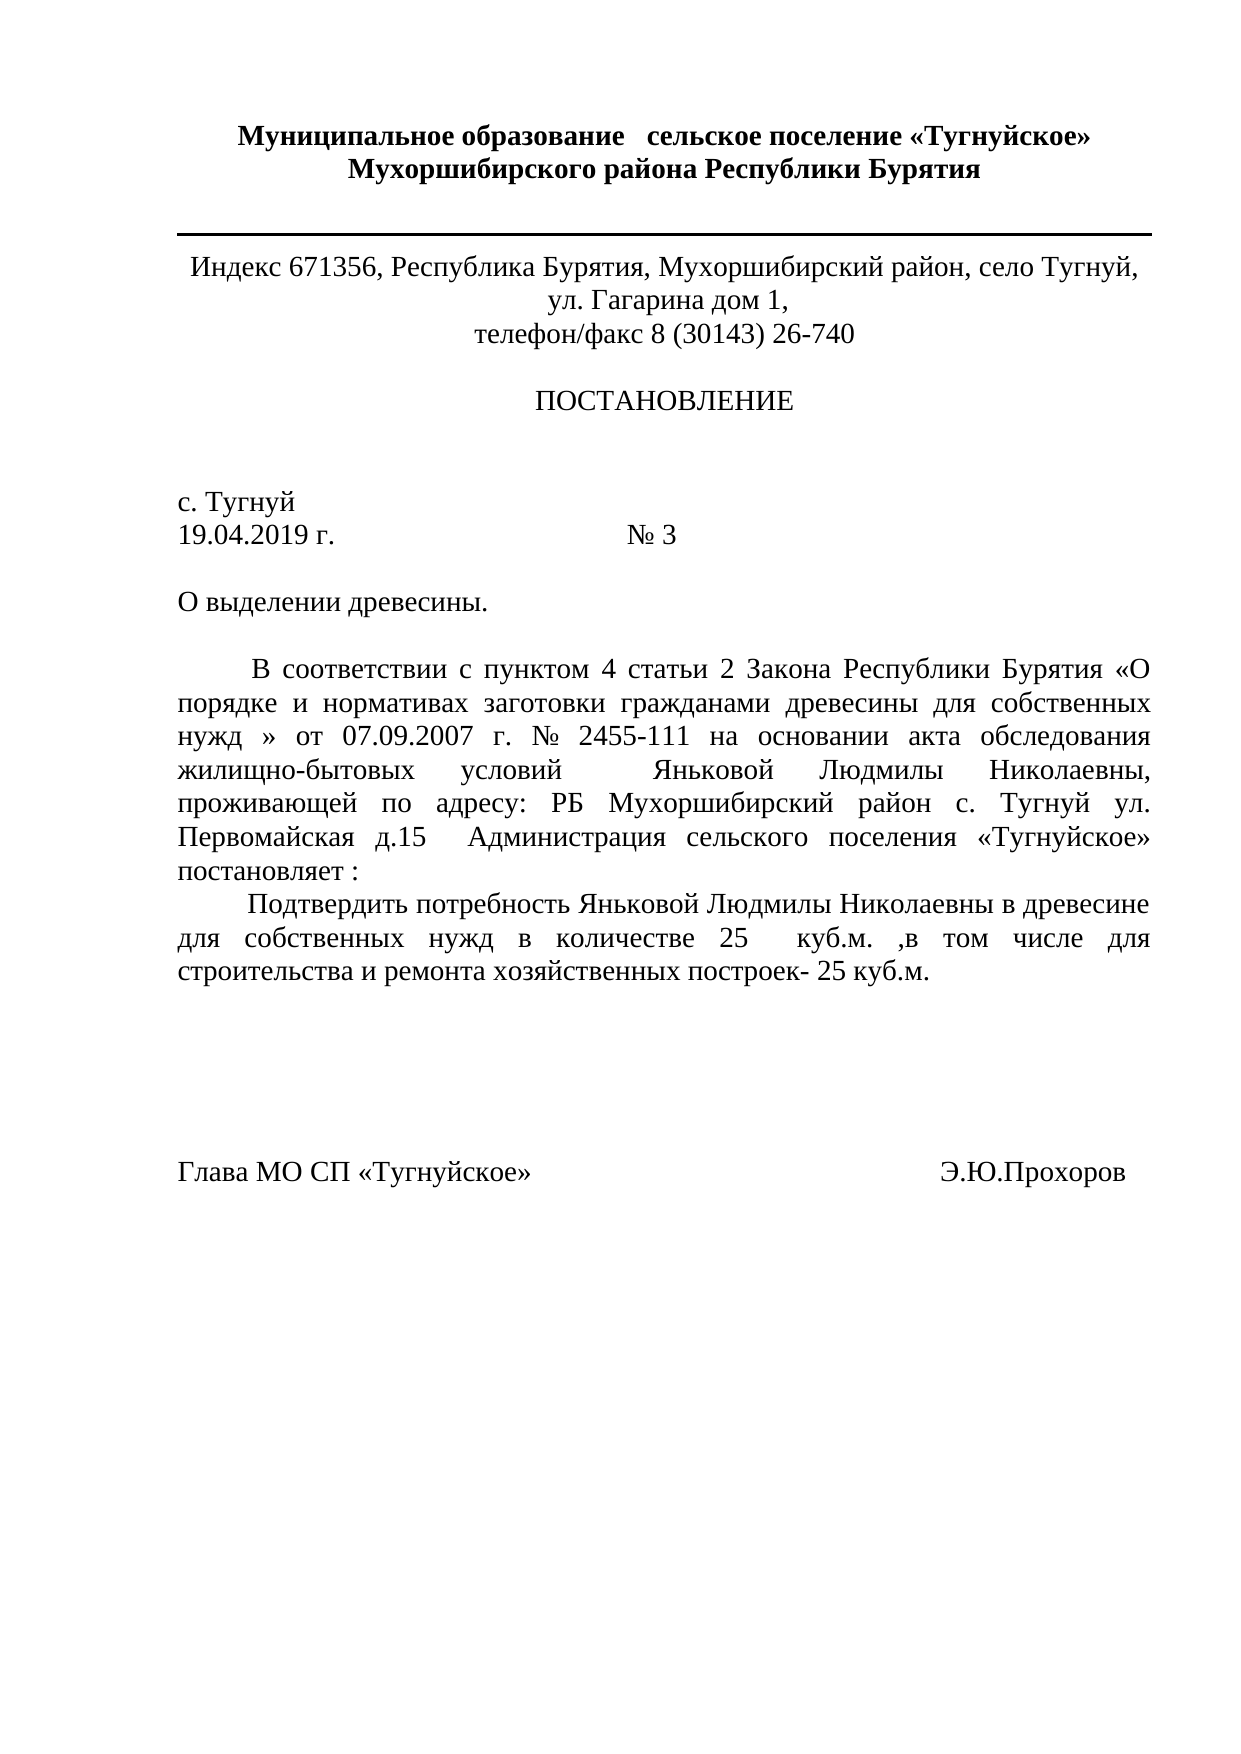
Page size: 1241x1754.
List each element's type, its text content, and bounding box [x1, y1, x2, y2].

text Мухоршибирского района Республики Бурятия [177, 152, 1152, 185]
text с. Тугнуй [177, 484, 1152, 517]
text Подтвердить потребность Яньковой Людмилы Николаевны в древесине для собственных нужд в количестве 25 куб.м. ,в том числе для строительства и ремонта хозяйственных построек- 25 куб.м. [177, 886, 1152, 987]
text В соответствии с пунктом 4 статьи 2 Закона Республики Бурятия «О порядке и нормативах заготовки гражданами древесины для собственных нужд » от 07.09.2007 г. № 2455-111 на основании акта обследования жилищно-бытовых условий Яньковой Людмилы Николаевны, проживающей по адресу: РБ Мухоршибирский район с. Тугнуй ул. Первомайская д.15 Администрация сельского поселения «Тугнуйское» постановляет : [177, 651, 1152, 886]
text Глава МО СП «Тугнуйское» Э.Ю.Прохоров [177, 1154, 1152, 1188]
text Индекс 671356, Республика Бурятия, Мухоршибирский район, село Тугнуй, [177, 249, 1152, 282]
text О выделении древесины. [177, 584, 1152, 618]
text 19.04.2019 г. № 3 [177, 517, 1152, 551]
text ул. Гагарина дом 1, [177, 282, 1152, 316]
text телефон/факс 8 (30143) 26-740 [177, 316, 1152, 349]
text ПОСТАНОВЛЕНИЕ [177, 383, 1152, 417]
text Муниципальное образование сельское поселение «Тугнуйское» [177, 118, 1152, 152]
